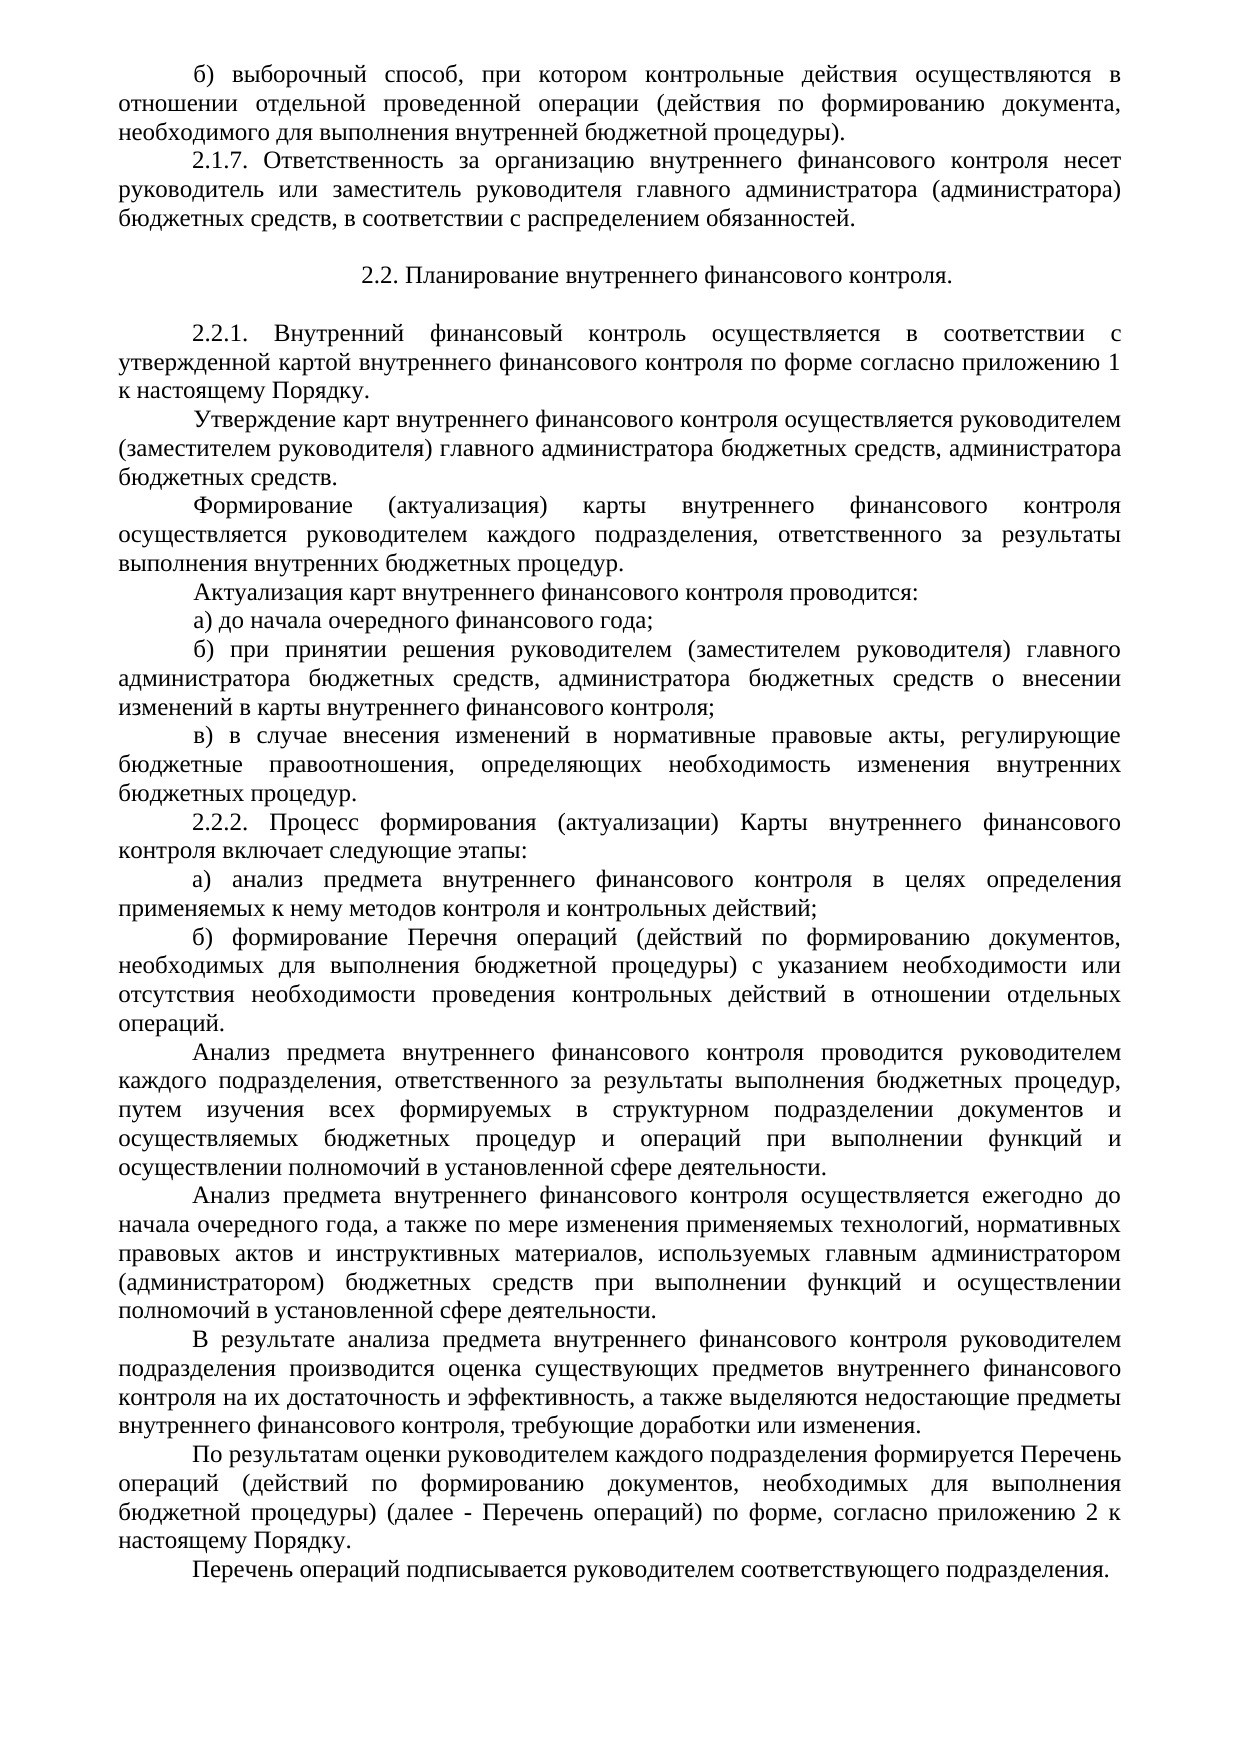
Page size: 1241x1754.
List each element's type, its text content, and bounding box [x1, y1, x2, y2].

text 2.2.2. Процесс формирования (актуализации) Карты внутреннего финансового контроля включает следующие этапы: [118, 807, 1122, 864]
text 2.2.1. Внутренний финансовый контроль осуществляется в соответствии с утвержденной картой внутреннего финансового контроля по форме согласно приложению 1 к настоящему Порядку. [118, 318, 1122, 404]
text Актуализация карт внутреннего финансового контроля проводится: [118, 577, 1122, 605]
text 2.2. Планирование внутреннего финансового контроля. [118, 260, 1122, 289]
text Перечень операций подписывается руководителем соответствующего подразделения. [118, 1554, 1122, 1583]
text б) выборочный способ, при котором контрольные действия осуществляются в отношении отдельной проведенной операции (действия по формированию документа, необходимого для выполнения внутренней бюджетной процедуры). [118, 59, 1122, 145]
text Утверждение карт внутреннего финансового контроля осуществляется руководителем (заместителем руководителя) главного администратора бюджетных средств, администратора бюджетных средств. [118, 404, 1122, 490]
text в) в случае внесения изменений в нормативные правовые акты, регулирующие бюджетные правоотношения, определяющих необходимость изменения внутренних бюджетных процедур. [118, 720, 1122, 807]
text В результате анализа предмета внутреннего финансового контроля руководителем подразделения производится оценка существующих предметов внутреннего финансового контроля на их достаточность и эффективность, а также выделяются недостающие предметы внутреннего финансового контроля, требующие доработки или изменения. [118, 1324, 1122, 1439]
text б) формирование Перечня операций (действий по формированию документов, необходимых для выполнения бюджетной процедуры) с указанием необходимости или отсутствия необходимости проведения контрольных действий в отношении отдельных операций. [118, 922, 1122, 1037]
text По результатам оценки руководителем каждого подразделения формируется Перечень операций (действий по формированию документов, необходимых для выполнения бюджетной процедуры) (далее - Перечень операций) по форме, согласно приложению 2 к настоящему Порядку. [118, 1439, 1122, 1554]
text а) до начала очередного финансового года; [118, 605, 1122, 634]
text Анализ предмета внутреннего финансового контроля осуществляется ежегодно до начала очередного года, а также по мере изменения применяемых технологий, нормативных правовых актов и инструктивных материалов, используемых главным администратором (администратором) бюджетных средств при выполнении функций и осуществлении полномочий в установленной сфере деятельности. [118, 1180, 1122, 1324]
text 2.1.7. Ответственность за организацию внутреннего финансового контроля несет руководитель или заместитель руководителя главного администратора (администратора) бюджетных средств, в соответствии с распределением обязанностей. [118, 145, 1122, 232]
text Анализ предмета внутреннего финансового контроля проводится руководителем каждого подразделения, ответственного за результаты выполнения бюджетных процедур, путем изучения всех формируемых в структурном подразделении документов и осуществляемых бюджетных процедур и операций при выполнении функций и осуществлении полномочий в установленной сфере деятельности. [118, 1037, 1122, 1180]
text б) при принятии решения руководителем (заместителем руководителя) главного администратора бюджетных средств, администратора бюджетных средств о внесении изменений в карты внутреннего финансового контроля; [118, 634, 1122, 720]
text Формирование (актуализация) карты внутреннего финансового контроля осуществляется руководителем каждого подразделения, ответственного за результаты выполнения внутренних бюджетных процедур. [118, 490, 1122, 577]
text а) анализ предмета внутреннего финансового контроля в целях определения применяемых к нему методов контроля и контрольных действий; [118, 864, 1122, 922]
